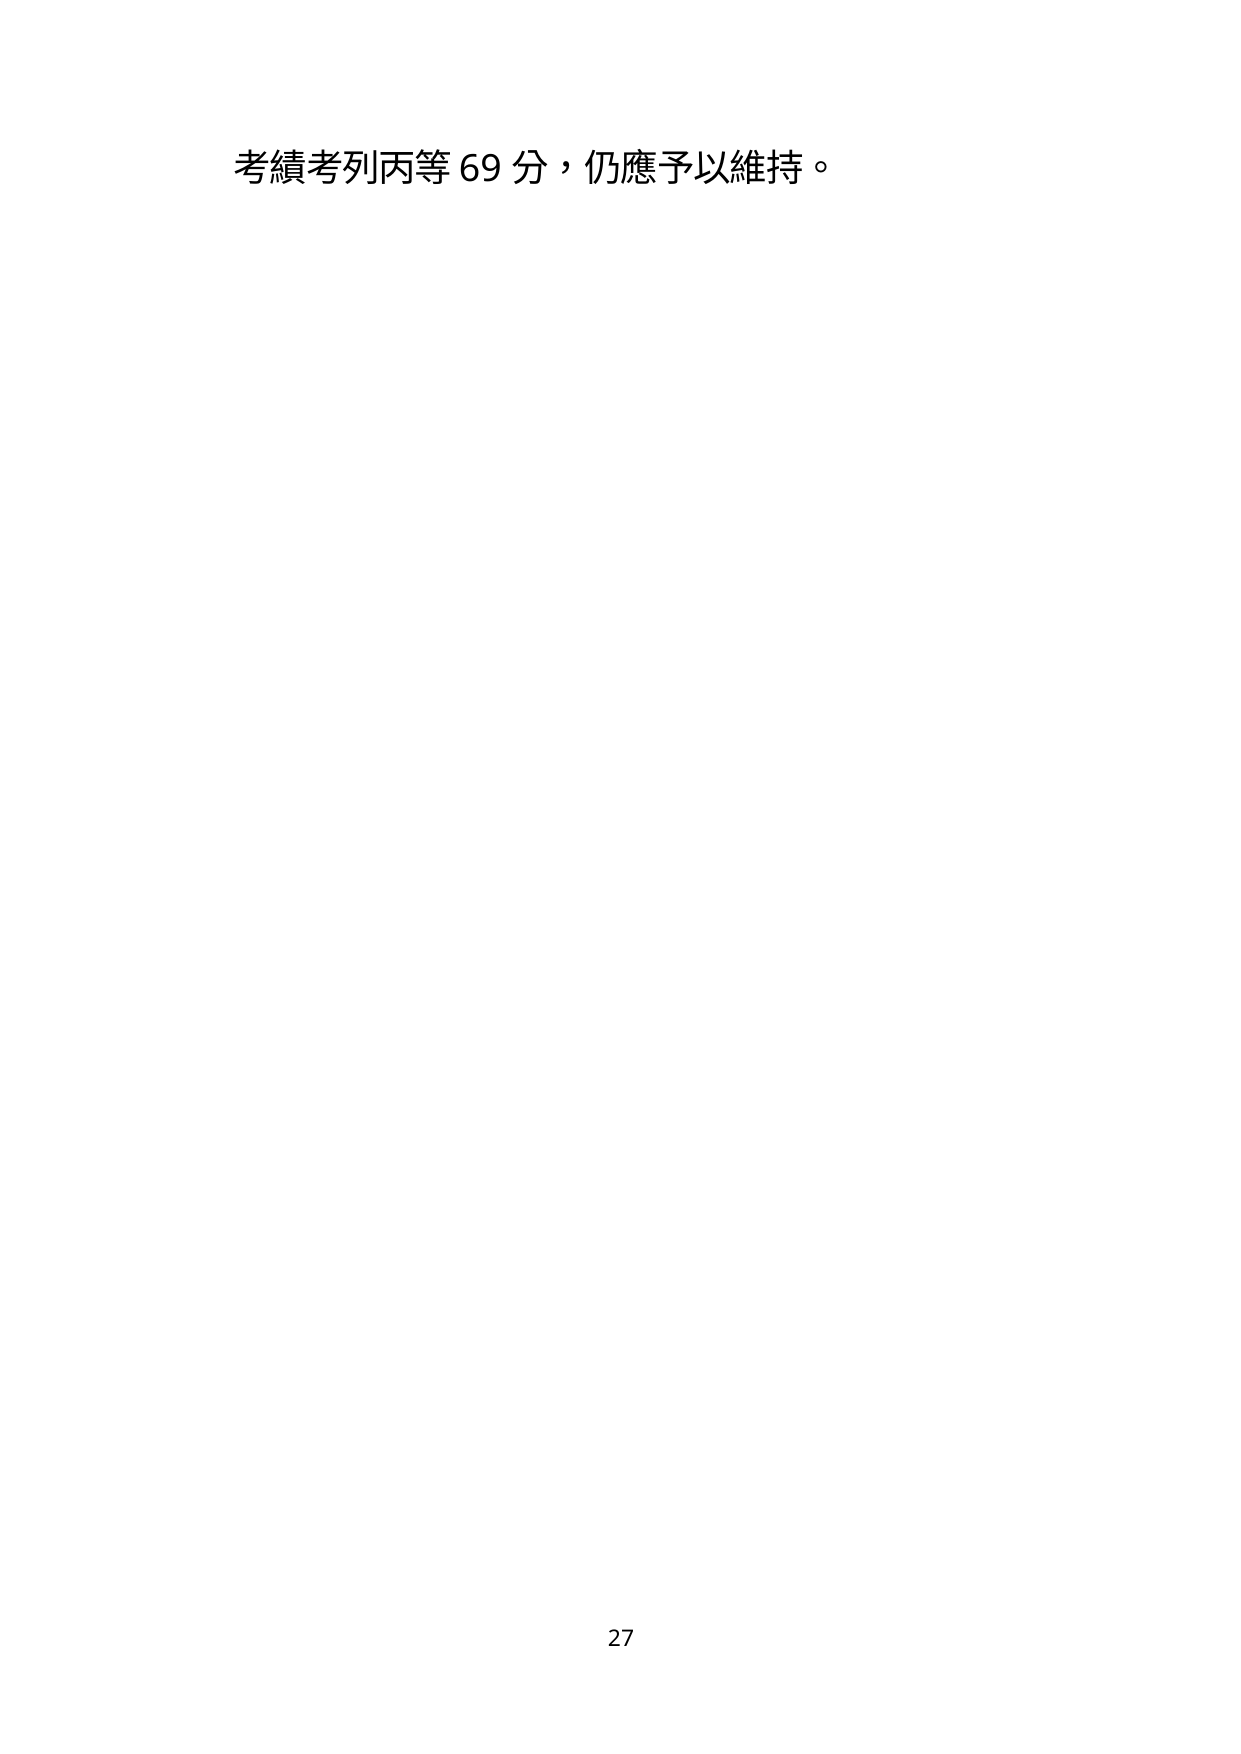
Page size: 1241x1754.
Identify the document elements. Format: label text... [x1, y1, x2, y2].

text 考績考列丙等 69 分，仍應予以維持。 [233, 137, 1142, 192]
